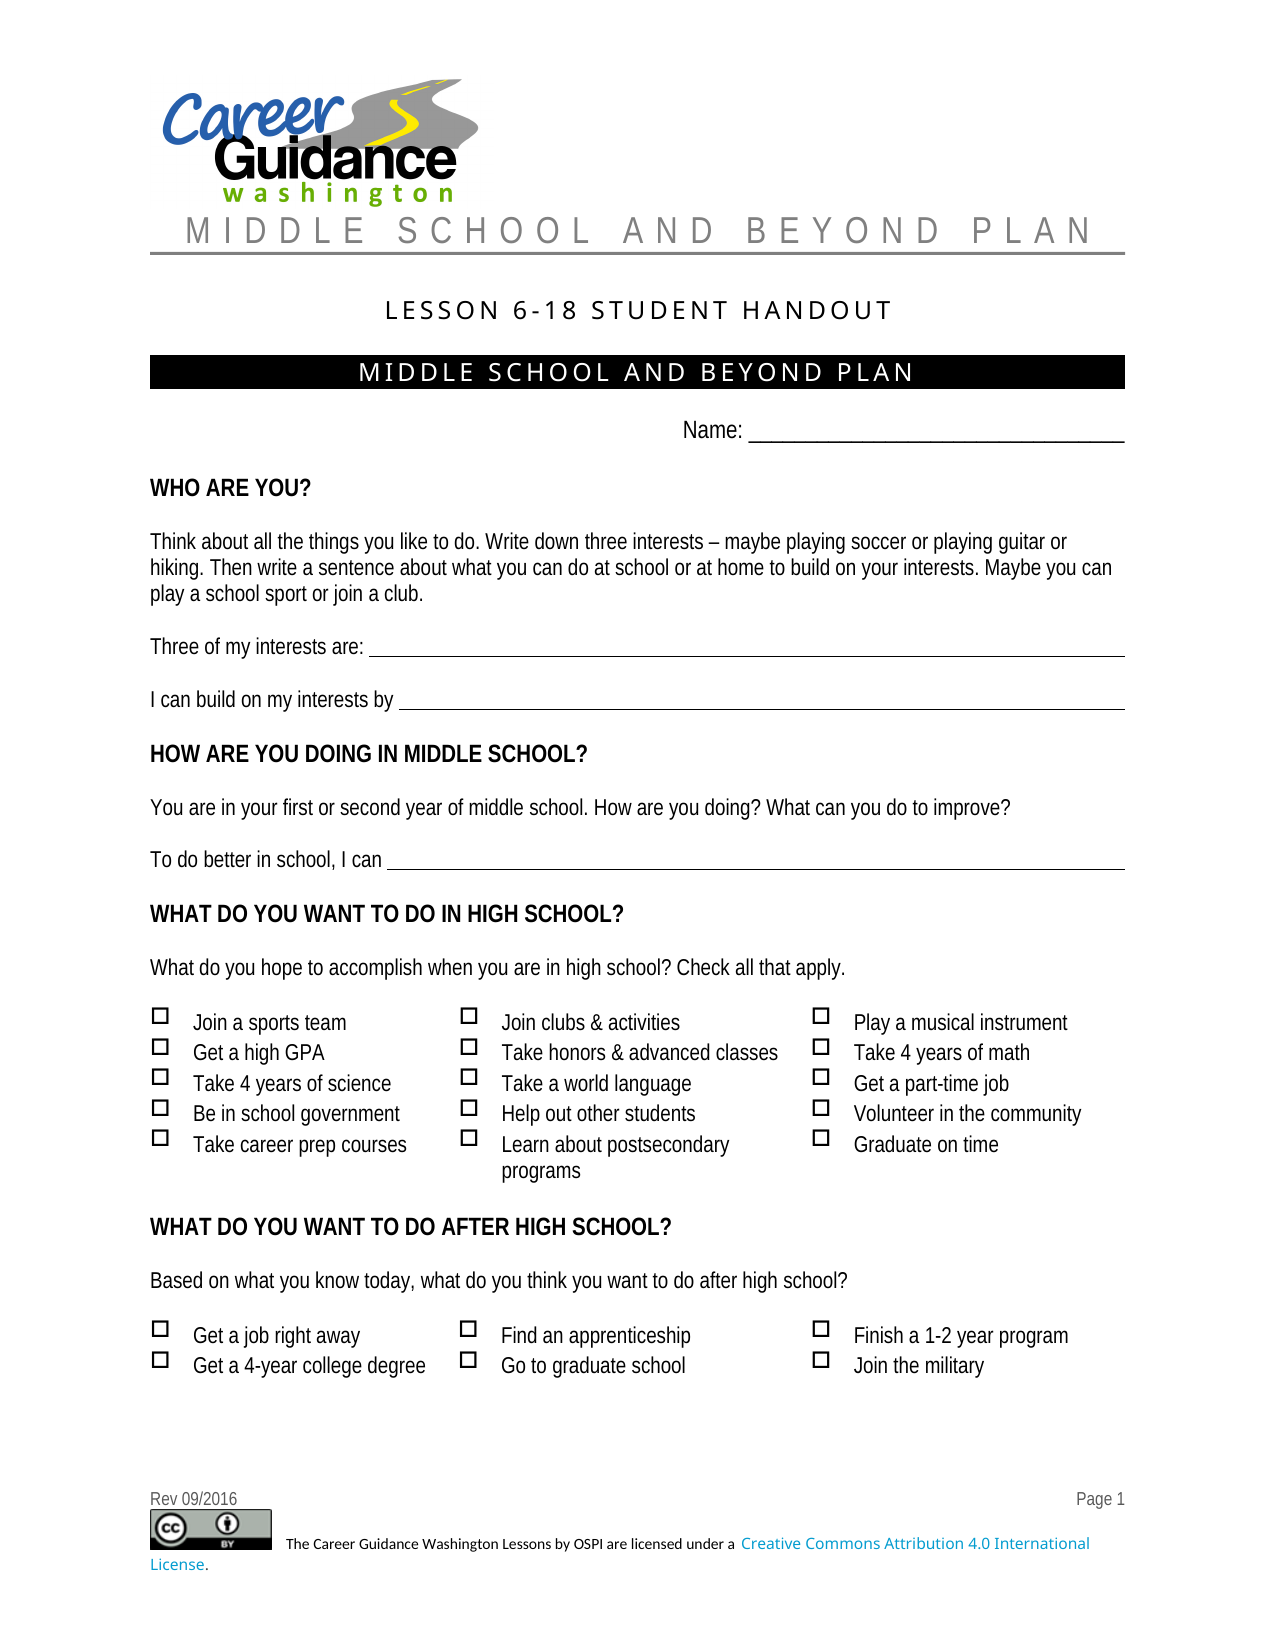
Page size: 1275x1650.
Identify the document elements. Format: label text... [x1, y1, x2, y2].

table_cell [799, 1068, 842, 1098]
table_cell [447, 1098, 490, 1129]
table_cell Learn about postsecondary programs [490, 1129, 799, 1186]
table_header Find an apprenticeship [490, 1320, 799, 1350]
text What do you hope to accomplish when you are in high school? Check all that apply. [150, 954, 1125, 980]
table_header [447, 1320, 489, 1350]
table_header [799, 1007, 842, 1037]
table_cell Get a part-time job [842, 1068, 1136, 1098]
table_header Play a musical instrument [842, 1007, 1136, 1037]
table_cell [139, 1068, 182, 1098]
table_cell [139, 1129, 182, 1186]
table_cell [139, 1098, 182, 1129]
picture [1000, 1540, 1005, 1549]
table_cell Go to graduate school [490, 1350, 799, 1381]
table_cell [799, 1129, 842, 1186]
table_cell [447, 1129, 490, 1186]
table_cell Volunteer in the community [842, 1098, 1136, 1129]
text MIDDLE SCHOOL AND BEYOND PLAN [150, 355, 1125, 389]
table_header [447, 1007, 490, 1037]
picture [774, 1539, 779, 1549]
table_cell [447, 1350, 489, 1381]
table_header [799, 1320, 842, 1350]
text Three of my interests are: [150, 633, 1125, 659]
table_cell Get a 4-year college degree [182, 1350, 447, 1381]
text LESSON 6-18 STUDENT HANDOUT [150, 292, 1125, 326]
text WHAT DO YOU WANT TO DO IN HIGH SCHOOL? [150, 899, 1125, 928]
table_cell [447, 1037, 490, 1068]
table_cell Graduate on time [842, 1129, 1136, 1186]
table_cell Take a world language [490, 1068, 799, 1098]
table_header Finish a 1-2 year program [842, 1320, 1136, 1350]
text HOW ARE YOU DOING IN MIDDLE SCHOOL? [150, 738, 1125, 767]
picture [150, 75, 494, 209]
table_cell [139, 1350, 182, 1381]
table_header Join clubs & activities [490, 1007, 799, 1037]
picture [1068, 1540, 1073, 1549]
text Think about all the things you like to do. Write down three interests – maybe playing soccer or playing guitar or hiking. Then write a sentence about what you can do at school or at home to build on your interests. Maybe you can play a school sport or join a club. [150, 528, 1125, 607]
text Based on what you know today, what do you think you want to do after high school? [150, 1267, 1125, 1293]
table_cell [799, 1037, 842, 1068]
table_cell Join the military [842, 1350, 1136, 1381]
text I can build on my interests by [150, 686, 1125, 712]
table_header Join a sports team [182, 1007, 447, 1037]
table_header Get a job right away [182, 1320, 447, 1350]
table_cell Be in school government [182, 1098, 447, 1129]
text To do better in school, I can [150, 846, 1125, 873]
text MIDDLE SCHOOL AND BEYOND PLAN [150, 209, 1125, 251]
table_cell [447, 1068, 490, 1098]
table_header [139, 1007, 182, 1037]
table_cell [799, 1098, 842, 1129]
table_cell Help out other students [490, 1098, 799, 1129]
table_cell [139, 1037, 182, 1068]
table_cell Take honors & advanced classes [490, 1037, 799, 1068]
table_cell [799, 1350, 842, 1381]
picture [150, 1509, 272, 1550]
table_cell Take 4 years of science [182, 1068, 447, 1098]
text WHAT DO YOU WANT TO DO AFTER HIGH SCHOOL? [150, 1212, 1125, 1241]
table_cell Take career prep courses [182, 1129, 447, 1186]
table_header [139, 1320, 182, 1350]
table_cell Take 4 years of math [842, 1037, 1136, 1068]
table_cell Get a high GPA [182, 1037, 447, 1068]
text Name: _________________________________ [150, 415, 1125, 444]
text WHO ARE YOU? [150, 473, 1125, 501]
text You are in your first or second year of middle school. How are you doing? What can you do to improve? [150, 793, 1125, 820]
